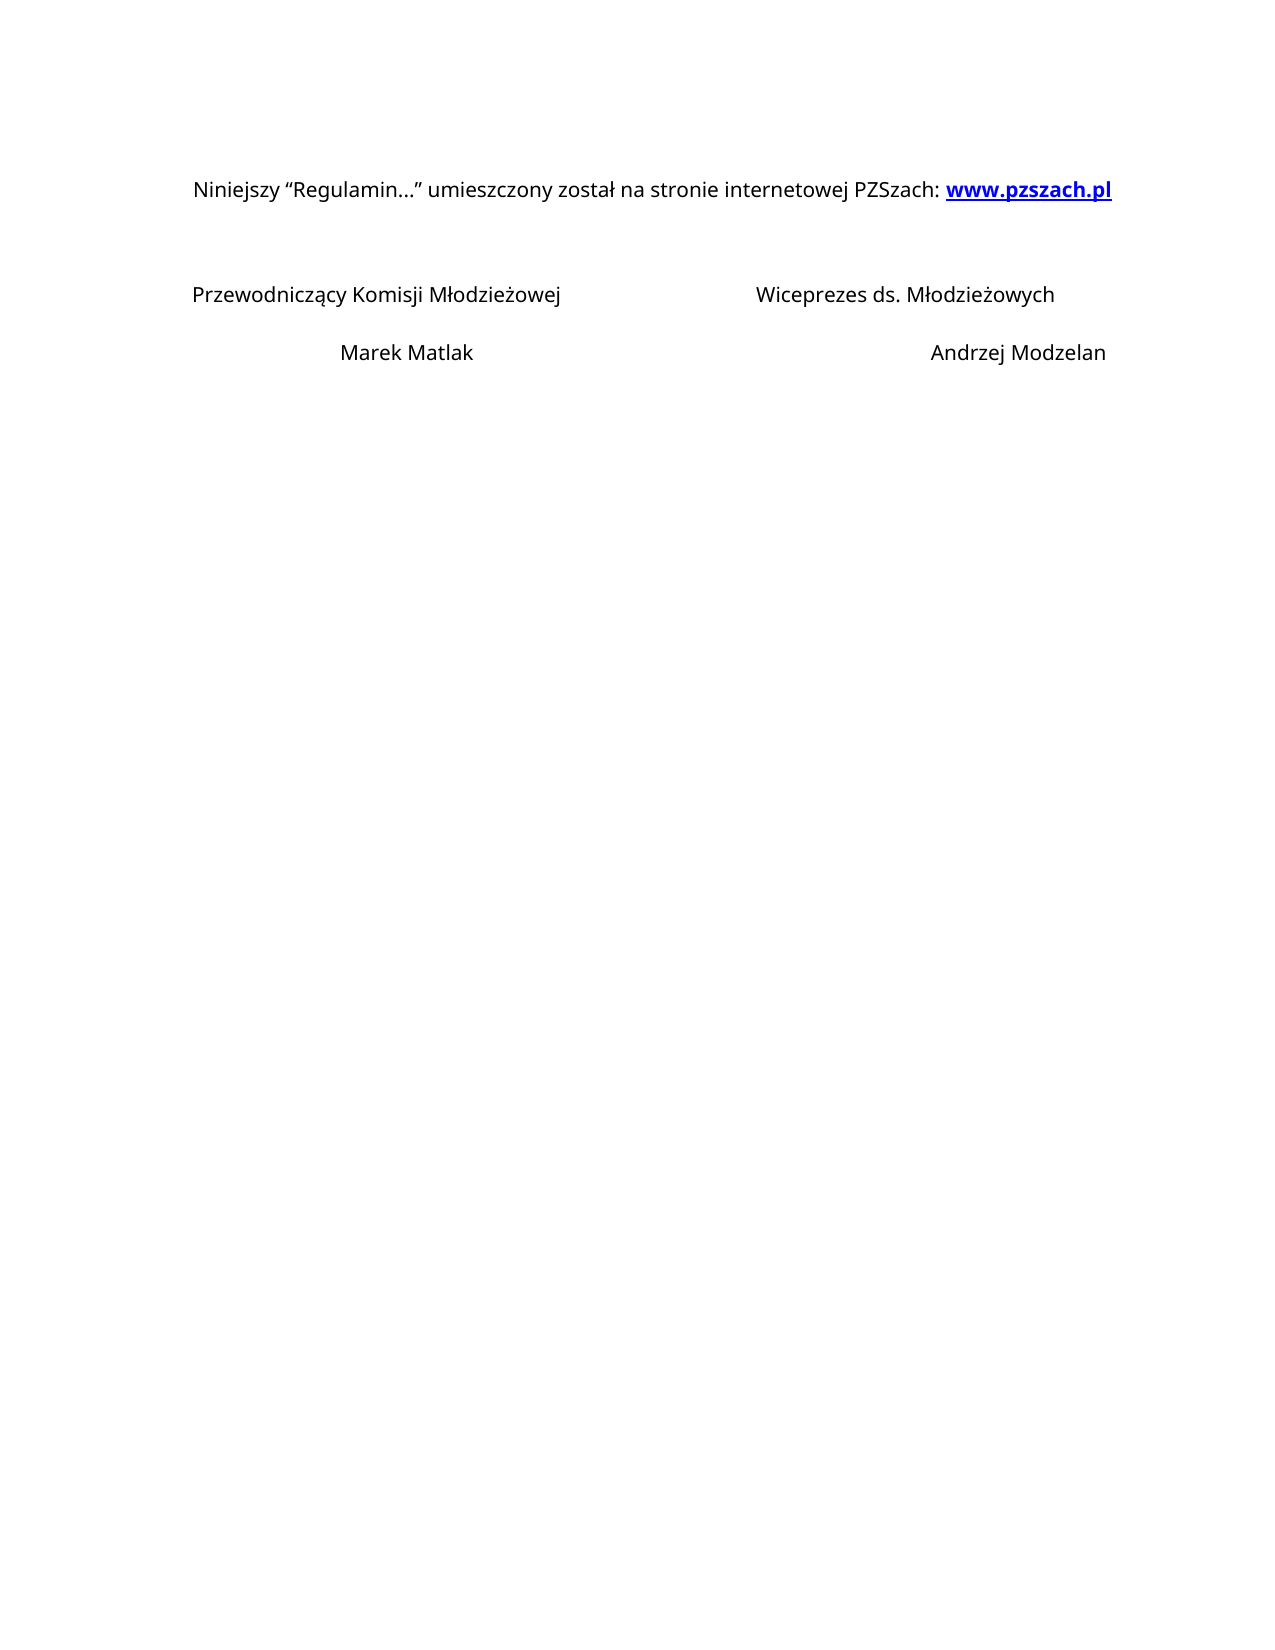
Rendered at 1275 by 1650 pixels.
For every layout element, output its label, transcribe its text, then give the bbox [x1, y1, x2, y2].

text Przewodniczący Komisji Młodzieżowej Wiceprezes ds. Młodzieżowych [118, 281, 1186, 309]
text Marek Matlak Andrzej Modzelan [118, 338, 1186, 367]
list Niniejszy “Regulamin...” umieszczony został na stronie internetowej PZSzach: www.pzszach.pl [118, 175, 1186, 203]
